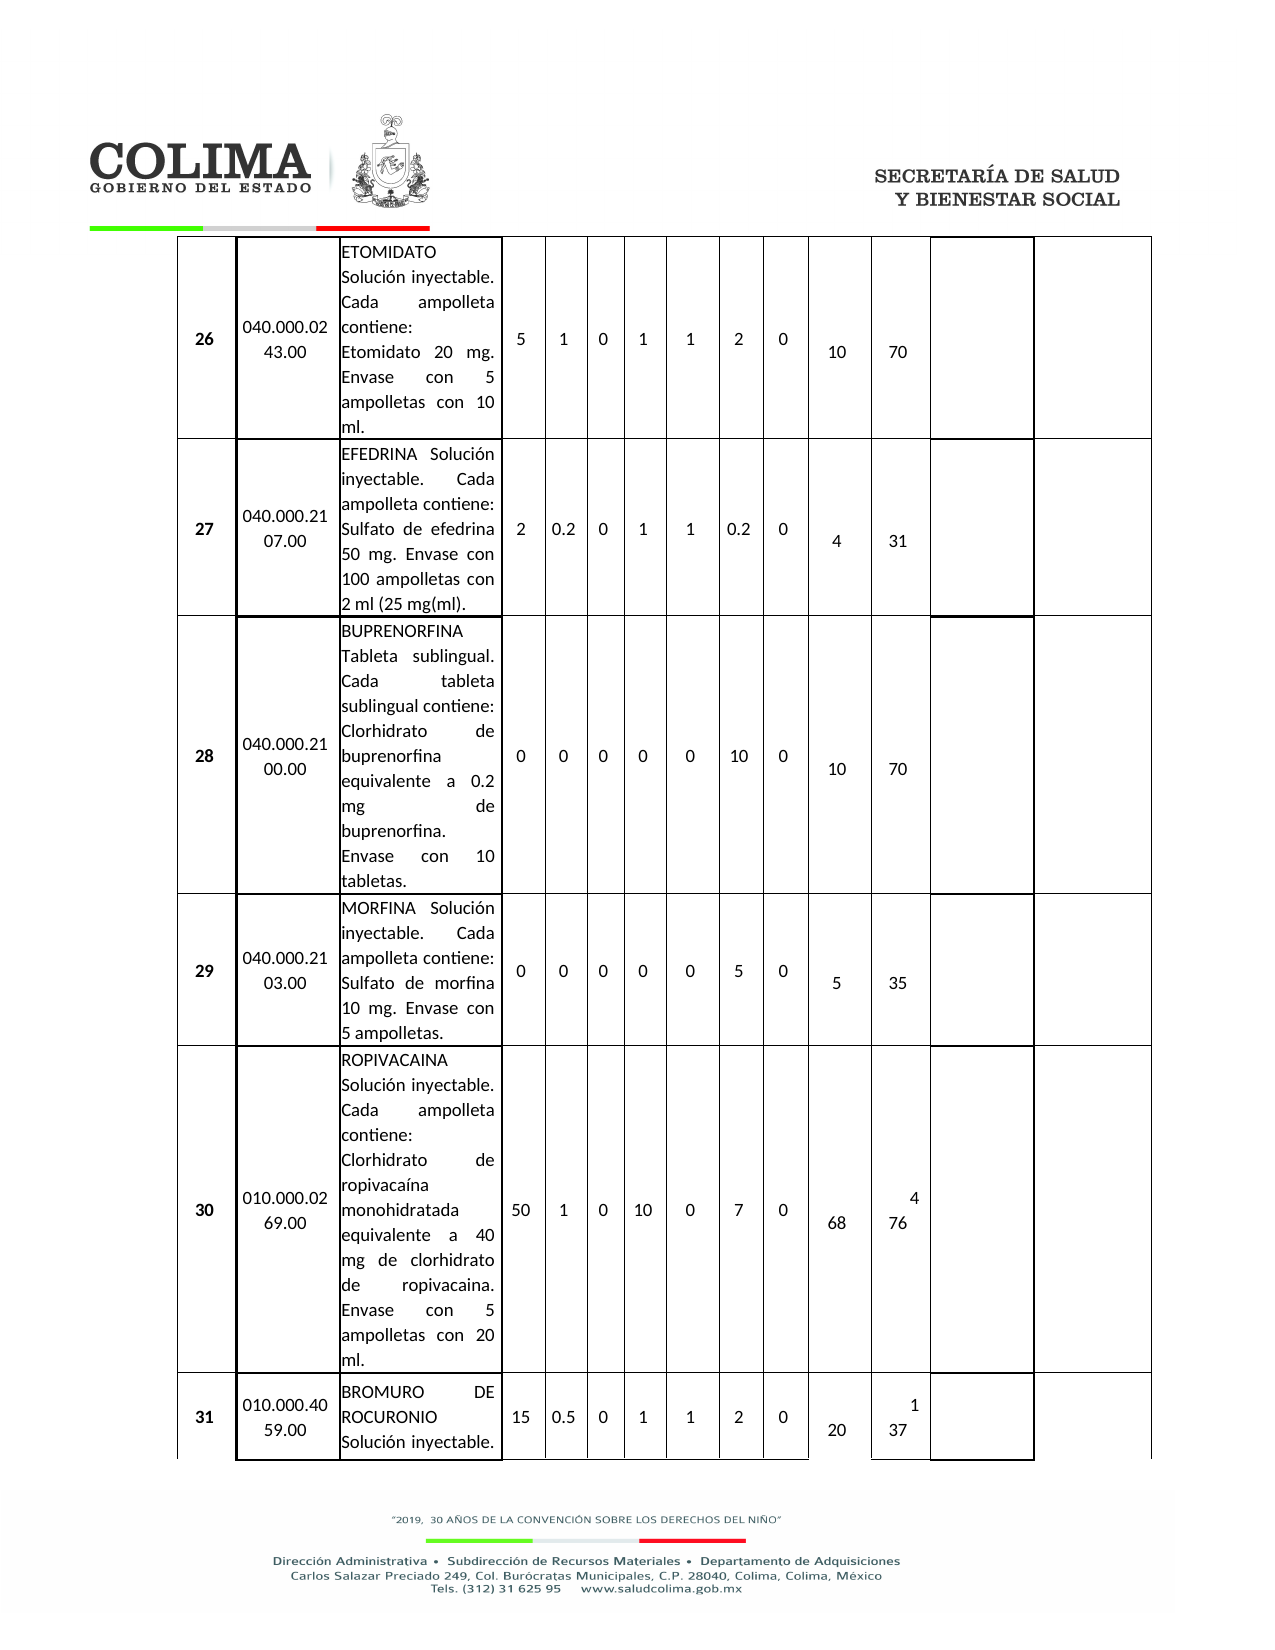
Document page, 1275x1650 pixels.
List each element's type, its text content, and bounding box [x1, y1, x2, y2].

table_cell 31 [178, 1373, 235, 1459]
table_cell 70 [872, 237, 930, 438]
table_cell 10 [809, 616, 871, 892]
table_cell 35 [872, 894, 930, 1044]
table_cell 2 [720, 237, 763, 438]
table_cell [1035, 439, 1151, 615]
table_cell 2 [503, 439, 545, 615]
table_cell 137 [871, 1373, 930, 1459]
table_cell 0 [667, 616, 719, 892]
table_cell 0 [503, 616, 545, 892]
table_cell 28 [178, 616, 235, 892]
table_cell [931, 618, 1033, 892]
table_cell 0 [588, 237, 624, 438]
table_cell [1035, 1373, 1151, 1459]
table_cell 30 [178, 1046, 235, 1372]
table_cell [931, 440, 1033, 615]
table_cell [1035, 616, 1151, 892]
table_cell 476 [872, 1046, 930, 1372]
table_cell 1 [667, 237, 719, 438]
table_cell 1 [546, 1046, 587, 1372]
table_cell 1 [625, 237, 666, 438]
table_cell 0 [667, 1046, 719, 1372]
table_cell EFEDRINA Solución inyectable. Cada ampolleta contiene: Sulfato de efedrina 50 mg. Envase con 100 ampolletas con 2 ml (25 mg(ml). [341, 440, 501, 615]
table_cell 5 [809, 894, 871, 1044]
table_cell 5 [720, 894, 763, 1044]
table_cell ROPIVACAINA Solución inyectable. Cada ampolleta contiene: Clorhidrato de ropivacaína monohidratada equivalente a 40 mg de clorhidrato de ropivacaina. Envase con 5 ampolletas con 20 ml. [341, 1047, 501, 1372]
table_cell [1035, 894, 1151, 1044]
table_cell 20 [808, 1373, 871, 1459]
table_cell 0 [764, 1373, 808, 1459]
table_cell [931, 895, 1033, 1044]
table_cell [1035, 237, 1151, 438]
table_cell 1 [625, 1373, 667, 1459]
table_cell 4 [809, 439, 871, 615]
table_cell 0 [503, 894, 545, 1044]
table_cell 27 [178, 439, 235, 615]
table_cell 0 [764, 894, 808, 1044]
table_cell 0 [588, 616, 624, 892]
table_cell 0 [764, 616, 808, 892]
table_cell 0 [667, 894, 719, 1044]
table_cell 0.5 [545, 1373, 587, 1459]
picture [0, 1490, 1175, 1613]
table_cell 2 [720, 1373, 764, 1459]
table_cell 0 [588, 894, 624, 1044]
table_cell 0 [588, 1046, 624, 1372]
table_cell 040.000.2100.00 [238, 618, 339, 892]
table_cell 5 [503, 237, 545, 438]
table_cell 0 [546, 616, 587, 892]
table_cell [1035, 1046, 1151, 1372]
table_cell 26 [178, 237, 235, 438]
table_cell 0.2 [546, 439, 587, 615]
table_cell 0 [764, 439, 808, 615]
table_cell 040.000.2107.00 [238, 440, 339, 615]
table_cell 0 [764, 1046, 808, 1372]
table_cell 31 [872, 439, 930, 615]
table_cell 29 [178, 894, 235, 1044]
table_cell 7 [720, 1046, 763, 1372]
table_cell 0 [625, 616, 666, 892]
picture [0, 29, 1237, 255]
table_cell 0.2 [720, 439, 763, 615]
table_cell 010.000.0269.00 [238, 1047, 339, 1372]
table_cell 040.000.2103.00 [238, 895, 339, 1044]
table_cell 1 [625, 439, 666, 615]
table_cell BUPRENORFINA Tableta sublingual. Cada tableta sublingual contiene: Clorhidrato de buprenorfina equivalente a 0.2 mg de buprenorfina. Envase con 10 tabletas. [341, 618, 501, 892]
table_cell ETOMIDATO Solución inyectable. Cada ampolleta contiene: Etomidato 20 mg. Envase con 5 ampolletas con 10 ml. [341, 238, 501, 438]
table_cell 040.000.0243.00 [238, 238, 339, 438]
table_cell 50 [503, 1046, 545, 1372]
table_cell 15 [503, 1373, 545, 1459]
table_cell [931, 238, 1033, 438]
table_cell 10 [809, 237, 871, 438]
table_cell 0 [764, 237, 808, 438]
table_cell 010.000.4059.00 [238, 1374, 339, 1459]
table_cell 0 [587, 1373, 625, 1459]
table_cell 0 [625, 894, 666, 1044]
table_cell 68 [809, 1046, 871, 1372]
table_cell 1 [667, 1373, 719, 1459]
table_cell 10 [625, 1046, 666, 1372]
table_cell 1 [667, 439, 719, 615]
table_cell MORFINA Solución inyectable. Cada ampolleta contiene: Sulfato de morfina 10 mg. Envase con 5 ampolletas. [341, 895, 501, 1044]
table_cell [931, 1047, 1033, 1372]
table_cell [931, 1374, 1033, 1459]
table_cell 1 [546, 237, 587, 438]
table_cell 10 [720, 616, 763, 892]
table_cell 70 [872, 616, 930, 892]
table_cell 0 [588, 439, 624, 615]
table_cell 0 [546, 894, 587, 1044]
